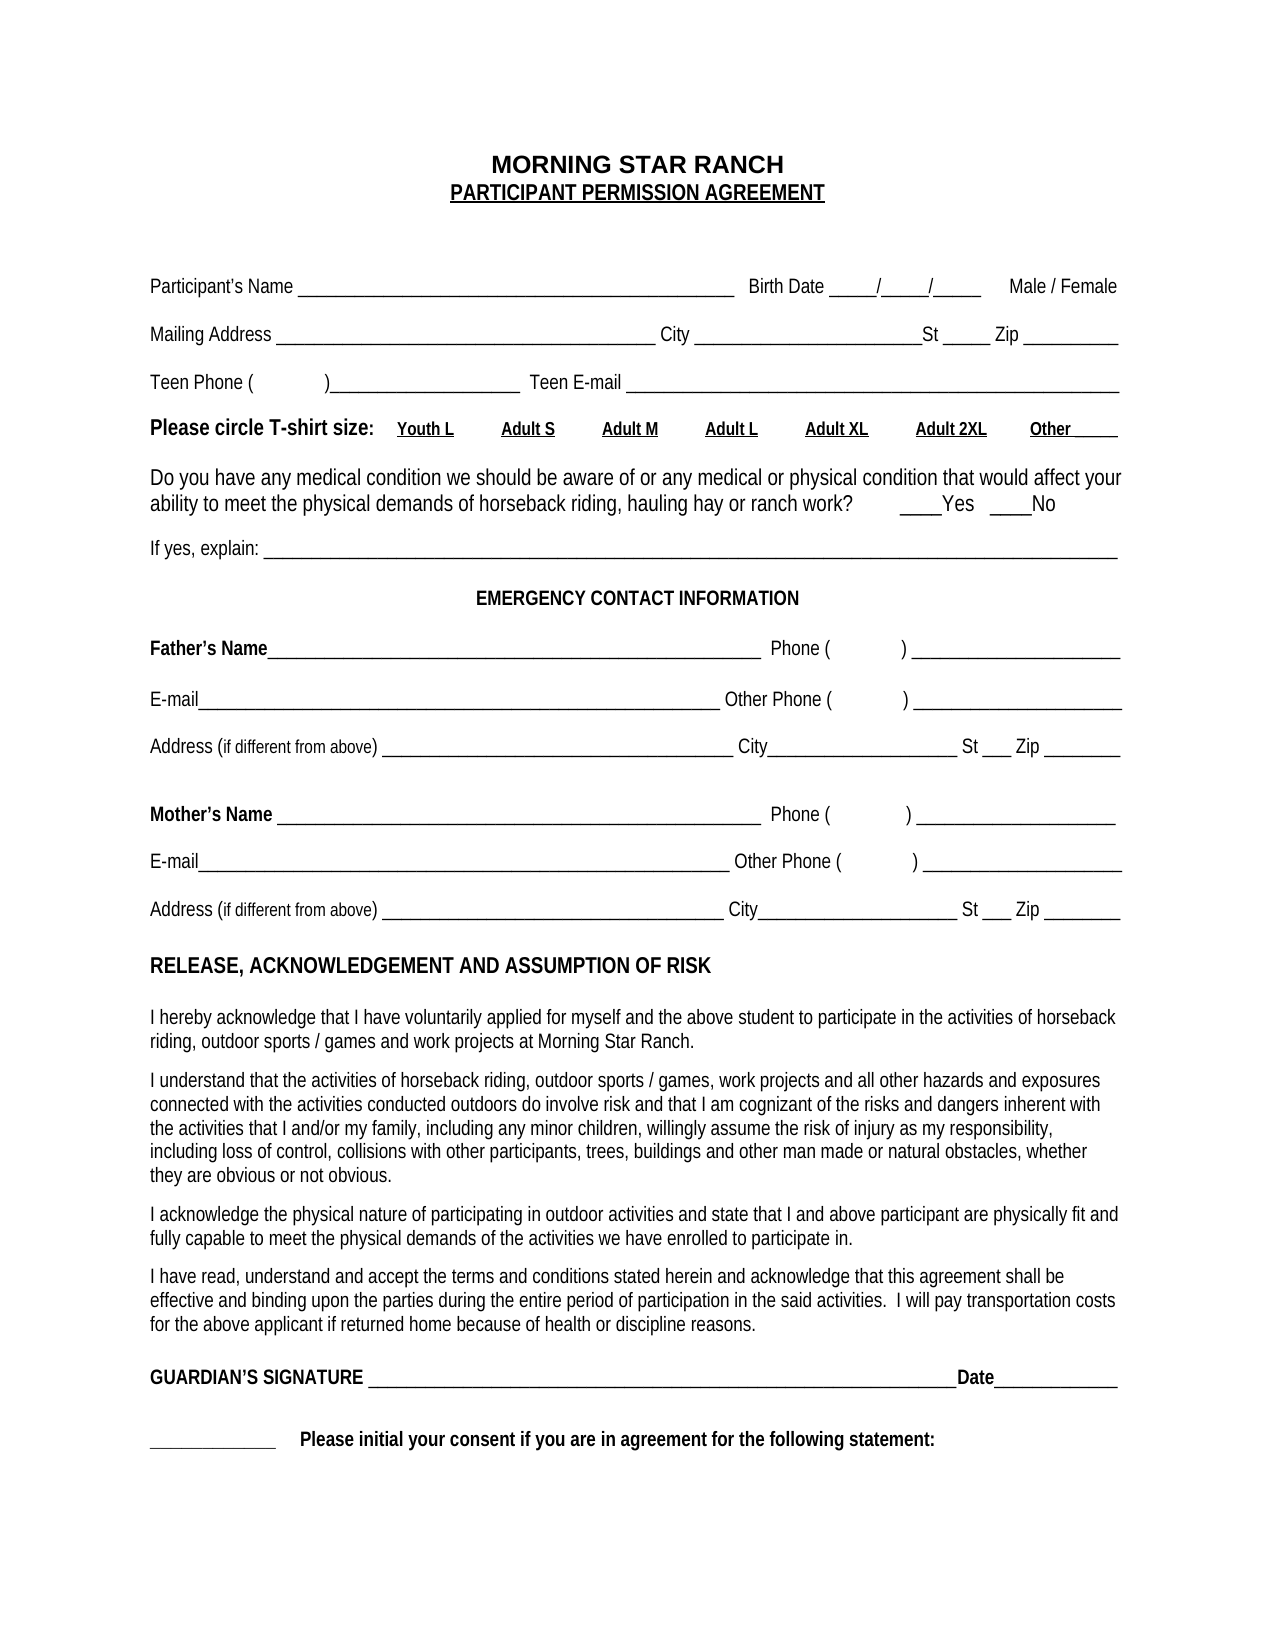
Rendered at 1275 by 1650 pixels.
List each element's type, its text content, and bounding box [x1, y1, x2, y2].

text EMERGENCY CONTACT INFORMATION [150, 586, 1125, 610]
text Do you have any medical condition we should be aware of or any medical or physical condition that would affect your ability to meet the physical demands of horseback riding, hauling hay or ranch work? ____Yes ____No [150, 464, 1125, 516]
text E-mail_______________________________________________________ Other Phone ( ) ______________________ [150, 687, 1125, 711]
text MORNING STAR RANCH [150, 150, 1125, 179]
text ____________ Please initial your consent if you are in agreement for the following statement: [150, 1424, 1125, 1451]
text E-mail________________________________________________________ Other Phone ( ) _____________________ [150, 849, 1125, 873]
text Father’s Name____________________________________________________ Phone ( ) ______________________ [150, 636, 1125, 660]
text Mother’s Name ___________________________________________________ Phone ( ) _____________________ [150, 802, 1125, 826]
text RELEASE, ACKNOWLEDGEMENT AND ASSUMPTION OF RISK [150, 952, 1125, 979]
text Please circle T-shirt size: Youth L Adult S Adult M Adult L Adult XL Adult 2XL Other _____ [150, 413, 1125, 440]
text GUARDIAN’S SIGNATURE ______________________________________________________________Date_____________ [150, 1364, 1125, 1388]
text Mailing Address ________________________________________ City ________________________St _____ Zip __________ [150, 322, 1125, 346]
text Participant’s Name ______________________________________________ Birth Date _____/_____/_____ Male / Female [150, 274, 1125, 298]
text I understand that the activities of horseback riding, outdoor sports / games, work projects and all other hazards and exposures connected with the activities conducted outdoors do involve risk and that I am cognizant of the risks and dangers inherent with the activities that I and/or my family, including any minor children, willingly assume the risk of injury as my responsibility, including loss of control, collisions with other participants, trees, buildings and other man made or natural obstacles, whether they are obvious or not obvious. [150, 1067, 1125, 1187]
text Address (if different from above) _____________________________________ City____________________ St ___ Zip ________ [150, 734, 1125, 758]
text If yes, explain: __________________________________________________________________________________________ [150, 536, 1125, 559]
text I hereby acknowledge that I have voluntarily applied for myself and the above student to participate in the activities of horseback riding, outdoor sports / games and work projects at Morning Star Ranch. [150, 1005, 1125, 1053]
text I acknowledge the physical nature of participating in outdoor activities and state that I and above participant are physically fit and fully capable to meet the physical demands of the activities we have enrolled to participate in. [150, 1202, 1125, 1249]
text I have read, understand and accept the terms and conditions stated herein and acknowledge that this agreement shall be effective and binding upon the parties during the entire period of participation in the said activities. I will pay transportation costs for the above applicant if returned home because of health or discipline reasons. [150, 1264, 1125, 1336]
text PARTICIPANT PERMISSION AGREEMENT [150, 179, 1125, 205]
text Address (if different from above) ____________________________________ City_____________________ St ___ Zip ________ [150, 897, 1125, 921]
text Teen Phone ( )____________________ Teen E-mail ____________________________________________________ [150, 370, 1125, 394]
